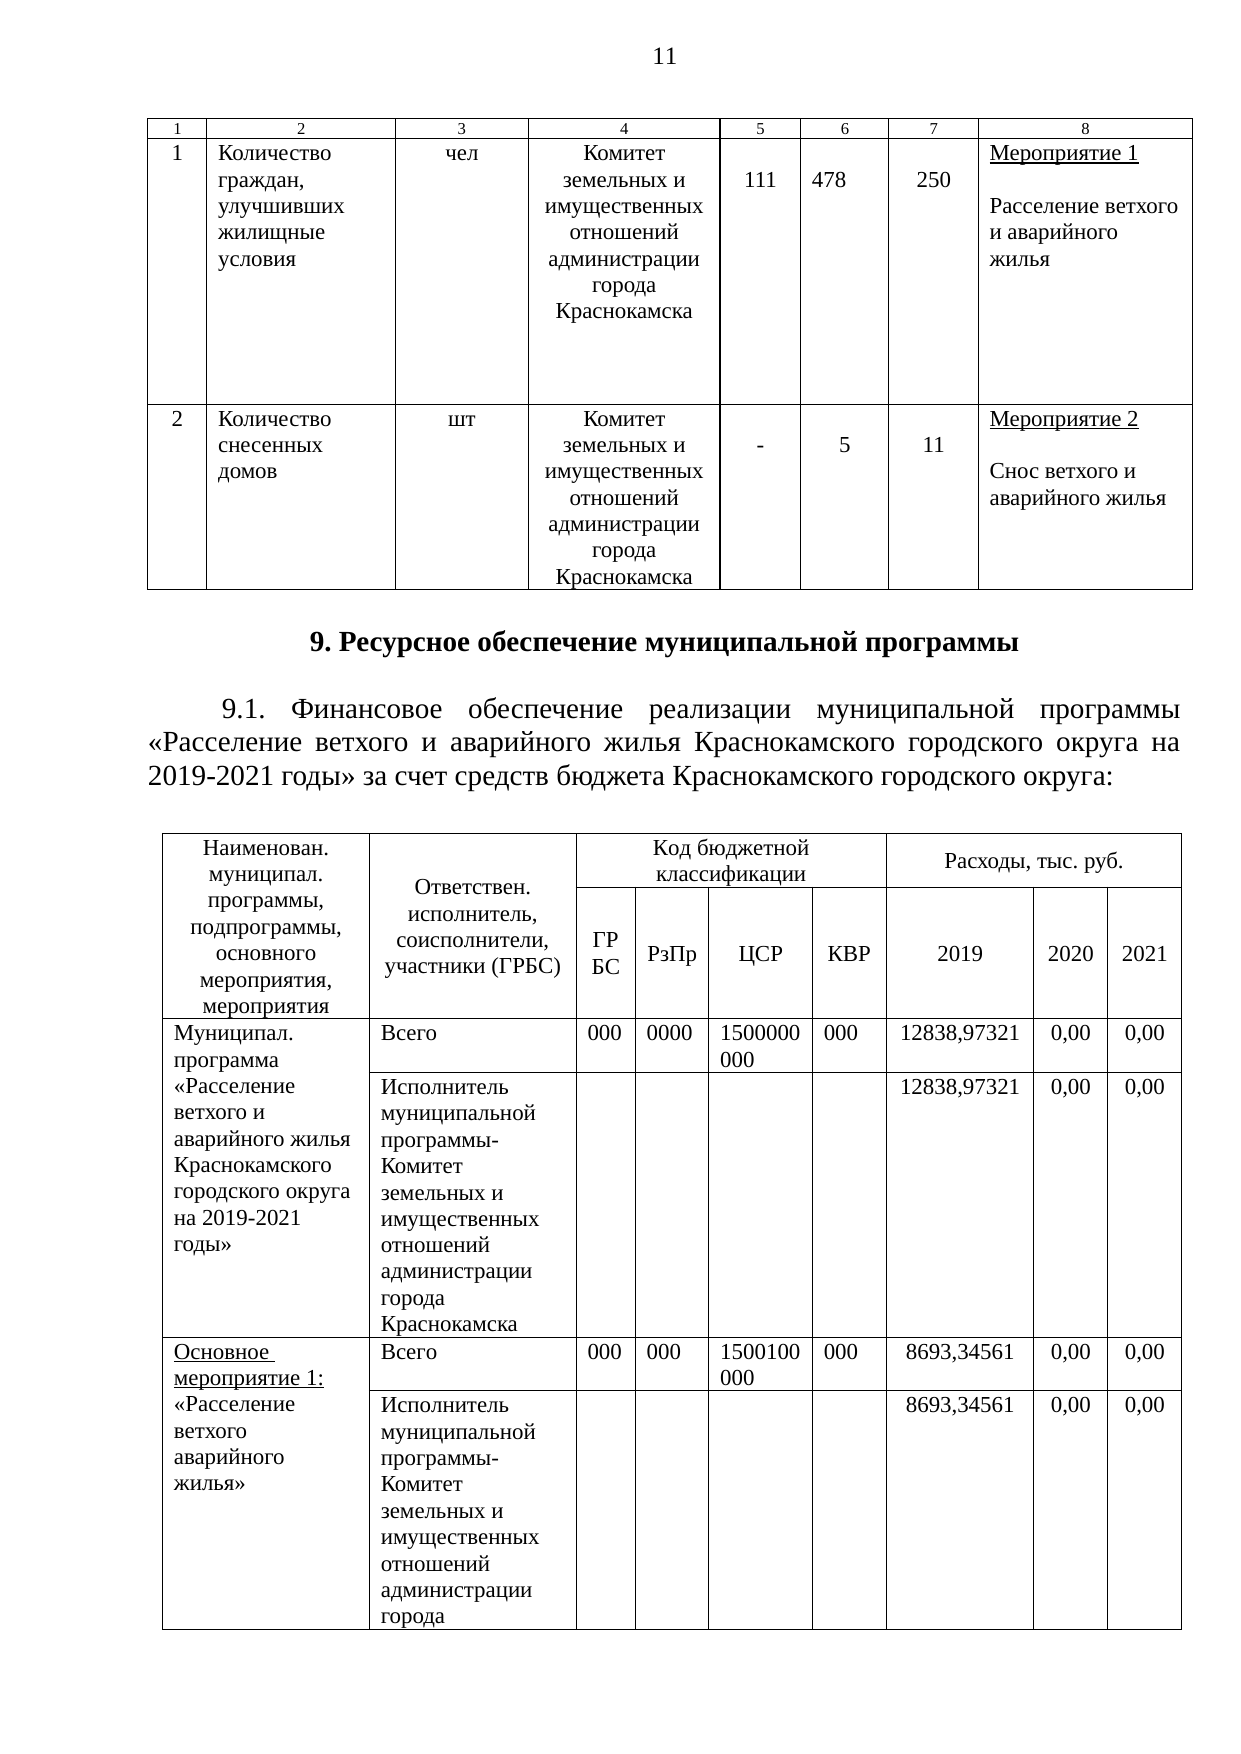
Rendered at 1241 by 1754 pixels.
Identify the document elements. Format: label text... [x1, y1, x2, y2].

table_cell 0000 [636, 1019, 708, 1072]
table_cell 2 [207, 119, 395, 138]
table_cell [813, 1073, 886, 1337]
table_cell шт [396, 405, 528, 589]
table_cell чел [396, 139, 528, 404]
table_cell [636, 1073, 708, 1337]
table_cell 1 [148, 139, 206, 404]
table_cell 0,00 [1108, 1073, 1181, 1337]
table_cell Количество снесенных домов [207, 405, 395, 589]
table_cell Исполнитель муниципальной программы- Комитет земельных и имущественных отношений администрации города Краснокамска [370, 1073, 576, 1337]
table_cell 5 [801, 405, 888, 589]
table_cell 8 [979, 119, 1192, 138]
table_cell 12838,97321 [887, 1073, 1033, 1337]
table_cell [577, 1391, 635, 1629]
table_cell 4 [529, 119, 719, 138]
table_cell 0,00 [1034, 1391, 1107, 1629]
table_cell 000 [577, 1019, 635, 1072]
table_cell 0,00 [1108, 1338, 1181, 1390]
table_cell 000 [813, 1338, 886, 1390]
table_cell [636, 1391, 708, 1629]
table_cell 0,00 [1034, 1019, 1107, 1072]
table_cell 478 [801, 139, 888, 404]
table_cell 1500000000 [709, 1019, 812, 1072]
table_cell 000 [813, 1019, 886, 1072]
table_cell 0,00 [1034, 1338, 1107, 1390]
table_header Ответствен. исполнитель, соисполнители, участники (ГРБС) [370, 834, 576, 1018]
table_cell Муниципал. программа «Расселение ветхого и аварийного жилья Краснокамского городского округа на 2019-2021 годы» [163, 1019, 369, 1337]
table_cell 2021 [1108, 888, 1181, 1018]
table_cell ЦСР [709, 888, 812, 1018]
table_cell 0,00 [1034, 1073, 1107, 1337]
table_cell Мероприятие 2 Снос ветхого и аварийного жилья [979, 405, 1192, 589]
table_cell - [721, 405, 800, 589]
table_cell Всего [370, 1019, 576, 1072]
table_cell Количество граждан, улучшивших жилищные условия [207, 139, 395, 404]
table_cell 2 [148, 405, 206, 589]
table_cell [577, 1073, 635, 1337]
table_cell 1 [148, 119, 206, 138]
table_cell 12838,97321 [887, 1019, 1033, 1072]
table_cell 000 [636, 1338, 708, 1390]
table_cell 8693,34561 [887, 1391, 1033, 1629]
table_cell КВР [813, 888, 886, 1018]
table_cell 6 [801, 119, 888, 138]
table_cell 111 [721, 139, 800, 404]
table_cell [813, 1391, 886, 1629]
table_cell Всего [370, 1338, 576, 1390]
text 9. Ресурсное обеспечение муниципальной программы [148, 624, 1181, 657]
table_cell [370, 1391, 576, 1629]
table_cell 3 [396, 119, 528, 138]
table_cell 0,00 [1108, 1019, 1181, 1072]
table_cell Комитет земельных и имущественных отношений администрации города Краснокамска [529, 405, 719, 589]
subtitle 9.1. Финансовое обеспечение реализации муниципальной программы «Расселение ветхого и аварийного жилья Краснокамского городского округа на 2019-2021 годы» за счет средств бюджета Краснокамского городского округа: [148, 691, 1181, 792]
table_cell 7 [889, 119, 978, 138]
table_cell 000 [577, 1338, 635, 1390]
table_cell 0,00 [1108, 1391, 1181, 1629]
table_cell [709, 1391, 812, 1629]
table_cell Мероприятие 1 Расселение ветхого и аварийного жилья [979, 139, 1192, 404]
table_cell 11 [889, 405, 978, 589]
table_cell [709, 1073, 812, 1337]
table_cell 1500100000 [709, 1338, 812, 1390]
table_cell 8693,34561 [887, 1338, 1033, 1390]
table_cell ГРБС [577, 888, 635, 1018]
table_header Наименован. муниципал. программы, подпрограммы, основного мероприятия, мероприятия [163, 834, 369, 1018]
table_cell 2020 [1034, 888, 1107, 1018]
table_header Код бюджетной классификации [577, 834, 886, 887]
table_cell РзПр [636, 888, 708, 1018]
table_cell Комитет земельных и имущественных отношений администрации города Краснокамска [529, 139, 719, 404]
table_header Расходы, тыс. руб. [887, 834, 1181, 887]
table_cell 5 [721, 119, 800, 138]
table_cell 2019 [887, 888, 1033, 1018]
table_cell Основное мероприятие 1: «Расселение ветхого аварийного жилья» [163, 1338, 369, 1629]
table_cell 250 [889, 139, 978, 404]
